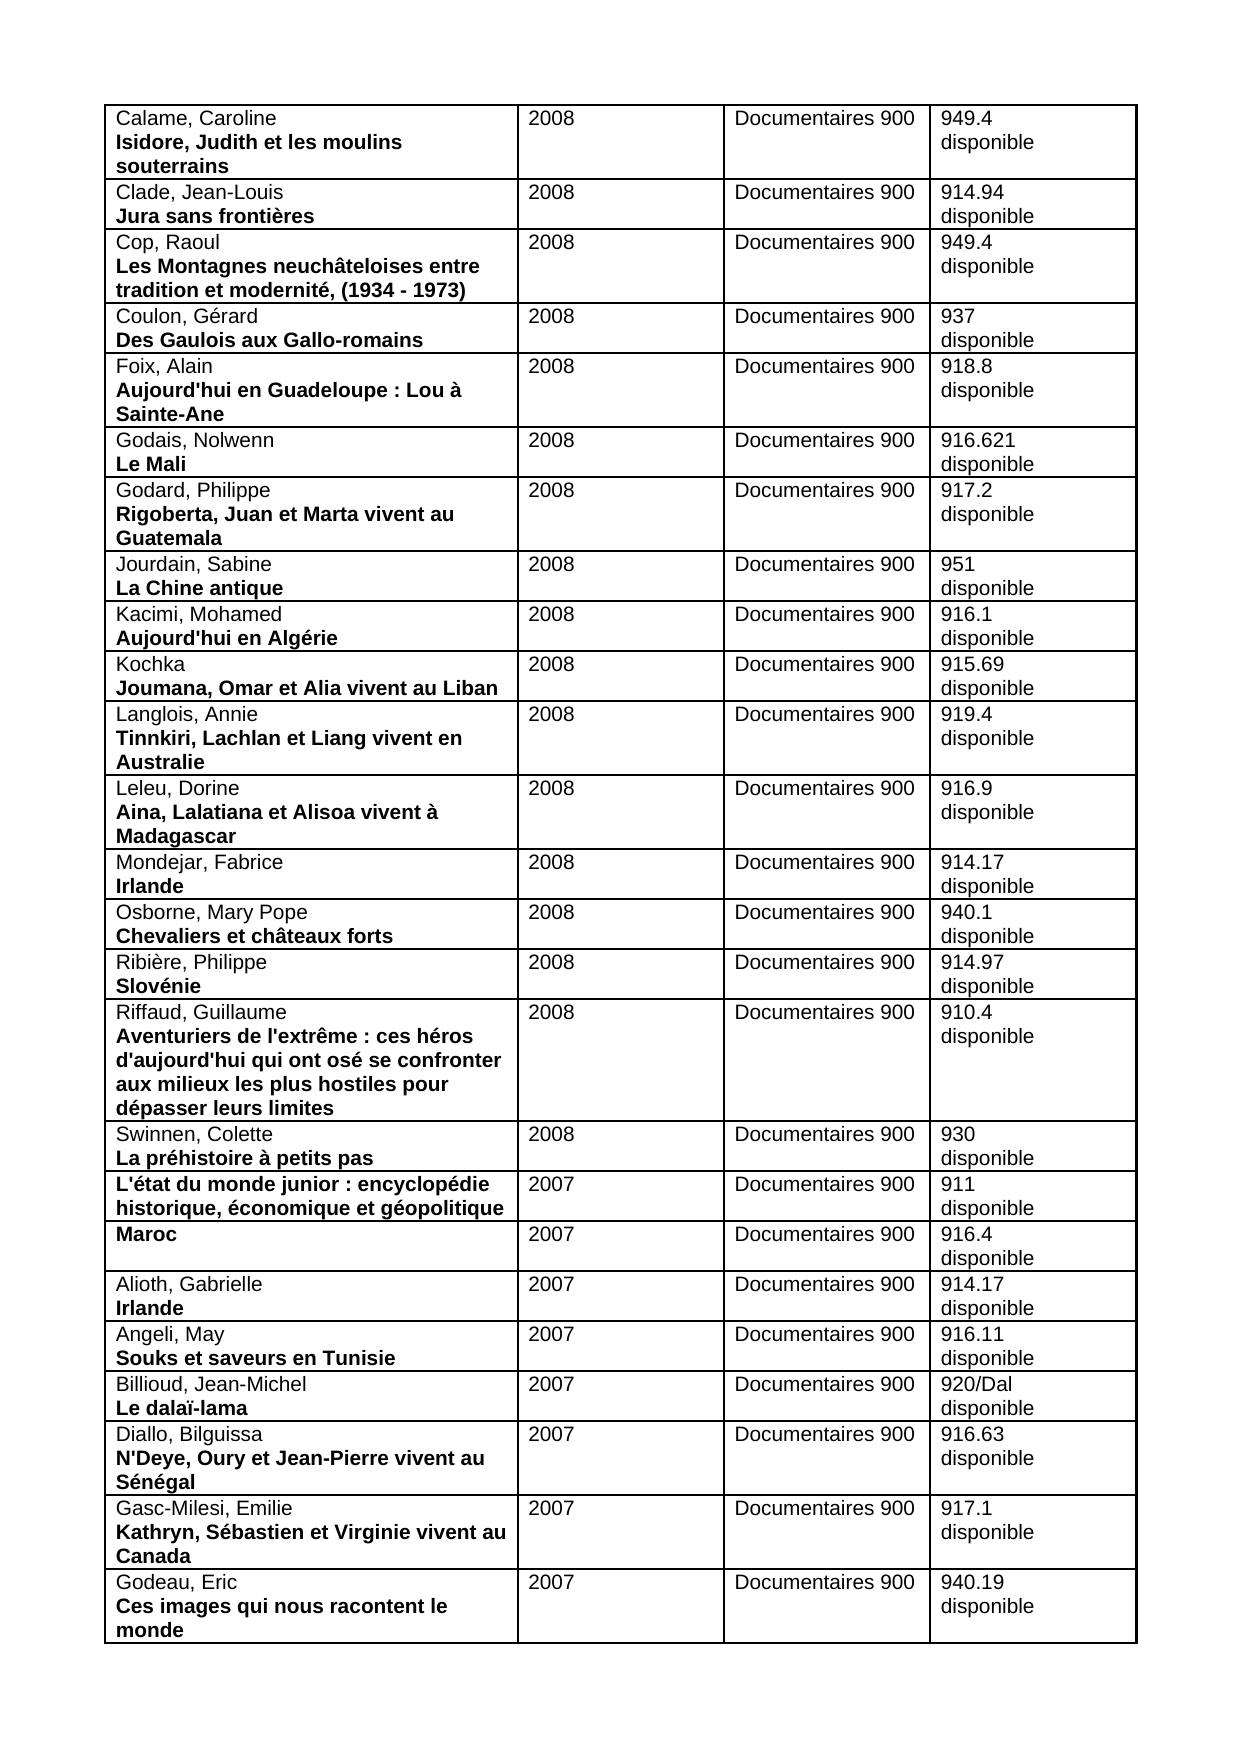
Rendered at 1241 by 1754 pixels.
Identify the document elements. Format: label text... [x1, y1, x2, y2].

table_cell 914.17 disponible [931, 1272, 1135, 1320]
table_cell Documentaires 900 [725, 1322, 929, 1370]
table_cell L'état du monde junior : encyclopédie historique, économique et géopolitique [106, 1172, 517, 1220]
table_cell Documentaires 900 [725, 1372, 929, 1420]
table_cell Documentaires 900 [725, 776, 929, 848]
table_cell 2008 [519, 428, 723, 476]
table_cell Documentaires 900 [725, 478, 929, 550]
table_cell Riffaud, Guillaume Aventuriers de l'extrême : ces héros d'aujourd'hui qui ont osé se confronter aux milieux les plus hostiles pour dépasser leurs limites [106, 1000, 517, 1120]
table_cell 917.1 disponible [931, 1496, 1135, 1568]
table_cell Coulon, Gérard Des Gaulois aux Gallo-romains [106, 304, 517, 352]
table_cell Documentaires 900 [725, 552, 929, 600]
table_cell 915.69 disponible [931, 652, 1135, 700]
table_cell 916.4 disponible [931, 1222, 1135, 1270]
table_cell Gasc-Milesi, Emilie Kathryn, Sébastien et Virginie vivent au Canada [106, 1496, 517, 1568]
table_cell Mondejar, Fabrice Irlande [106, 850, 517, 898]
table_cell Documentaires 900 [725, 1222, 929, 1270]
table_cell Documentaires 900 [725, 1422, 929, 1494]
table_cell Cop, Raoul Les Montagnes neuchâteloises entre tradition et modernité, (1934 - 1973) [106, 230, 517, 302]
table_cell 940.19 disponible [931, 1570, 1135, 1642]
table_cell 2008 [519, 1122, 723, 1170]
table_cell Foix, Alain Aujourd'hui en Guadeloupe : Lou à Sainte-Ane [106, 354, 517, 426]
table_cell 2008 [519, 304, 723, 352]
table_cell 2008 [519, 354, 723, 426]
table_cell 916.621 disponible [931, 428, 1135, 476]
table_cell Documentaires 900 [725, 1570, 929, 1642]
table_cell 2008 [519, 652, 723, 700]
table_cell 2008 [519, 776, 723, 848]
table_cell 951 disponible [931, 552, 1135, 600]
table_cell 2008 [519, 1000, 723, 1120]
table_cell 916.63 disponible [931, 1422, 1135, 1494]
table_cell 930 disponible [931, 1122, 1135, 1170]
table_cell 2007 [519, 1272, 723, 1320]
table_cell Documentaires 900 [725, 652, 929, 700]
table_cell 2007 [519, 1496, 723, 1568]
table_cell 920/Dal disponible [931, 1372, 1135, 1420]
table_cell Documentaires 900 [725, 230, 929, 302]
table_cell Jourdain, Sabine La Chine antique [106, 552, 517, 600]
table_cell 2008 [519, 478, 723, 550]
table_cell 2008 [519, 950, 723, 998]
table_cell 937 disponible [931, 304, 1135, 352]
table_cell 949.4 disponible [931, 230, 1135, 302]
table_cell Documentaires 900 [725, 1496, 929, 1568]
table_cell Documentaires 900 [725, 1172, 929, 1220]
table_cell 914.94 disponible [931, 180, 1135, 228]
table_cell 2008 [519, 230, 723, 302]
table_cell Documentaires 900 [725, 850, 929, 898]
table_cell 918.8 disponible [931, 354, 1135, 426]
table_cell 2008 [519, 106, 723, 178]
table_cell 910.4 disponible [931, 1000, 1135, 1120]
table_cell 916.1 disponible [931, 602, 1135, 650]
table_cell Documentaires 900 [725, 702, 929, 774]
table_cell 2007 [519, 1422, 723, 1494]
table_cell Godais, Nolwenn Le Mali [106, 428, 517, 476]
table_cell Alioth, Gabrielle Irlande [106, 1272, 517, 1320]
table_cell Maroc [106, 1222, 517, 1270]
table_cell 2007 [519, 1322, 723, 1370]
table_cell Documentaires 900 [725, 1272, 929, 1320]
table_cell 916.9 disponible [931, 776, 1135, 848]
table_cell 2007 [519, 1222, 723, 1270]
table_cell Documentaires 900 [725, 950, 929, 998]
table_cell 940.1 disponible [931, 900, 1135, 948]
table_cell 2008 [519, 702, 723, 774]
table_cell Documentaires 900 [725, 304, 929, 352]
table_cell Documentaires 900 [725, 428, 929, 476]
table_cell 2007 [519, 1172, 723, 1220]
table_cell 2007 [519, 1570, 723, 1642]
table_cell 2007 [519, 1372, 723, 1420]
table_cell Documentaires 900 [725, 1122, 929, 1170]
table_cell 2008 [519, 180, 723, 228]
table_cell Clade, Jean-Louis Jura sans frontières [106, 180, 517, 228]
table_cell 2008 [519, 602, 723, 650]
table_cell 919.4 disponible [931, 702, 1135, 774]
table_cell Osborne, Mary Pope Chevaliers et châteaux forts [106, 900, 517, 948]
table_cell Kacimi, Mohamed Aujourd'hui en Algérie [106, 602, 517, 650]
table_cell 949.4 disponible [931, 106, 1135, 178]
table_cell Documentaires 900 [725, 900, 929, 948]
table_cell Calame, Caroline Isidore, Judith et les moulins souterrains [106, 106, 517, 178]
table_cell Godeau, Eric Ces images qui nous racontent le monde [106, 1570, 517, 1642]
table_cell 2008 [519, 900, 723, 948]
table_cell Angeli, May Souks et saveurs en Tunisie [106, 1322, 517, 1370]
table_cell 917.2 disponible [931, 478, 1135, 550]
table_cell 916.11 disponible [931, 1322, 1135, 1370]
table_cell Documentaires 900 [725, 354, 929, 426]
table_cell Documentaires 900 [725, 1000, 929, 1120]
table_cell Ribière, Philippe Slovénie [106, 950, 517, 998]
table_cell Kochka Joumana, Omar et Alia vivent au Liban [106, 652, 517, 700]
table_cell Swinnen, Colette La préhistoire à petits pas [106, 1122, 517, 1170]
table_cell 911 disponible [931, 1172, 1135, 1220]
table_cell 2008 [519, 850, 723, 898]
table_cell 2008 [519, 552, 723, 600]
table_cell Leleu, Dorine Aina, Lalatiana et Alisoa vivent à Madagascar [106, 776, 517, 848]
table_cell 914.97 disponible [931, 950, 1135, 998]
table_cell Documentaires 900 [725, 106, 929, 178]
table_cell Langlois, Annie Tinnkiri, Lachlan et Liang vivent en Australie [106, 702, 517, 774]
table_cell Documentaires 900 [725, 180, 929, 228]
table_cell 914.17 disponible [931, 850, 1135, 898]
table_cell Godard, Philippe Rigoberta, Juan et Marta vivent au Guatemala [106, 478, 517, 550]
table_cell Billioud, Jean-Michel Le dalaï-lama [106, 1372, 517, 1420]
table_cell Diallo, Bilguissa N'Deye, Oury et Jean-Pierre vivent au Sénégal [106, 1422, 517, 1494]
table_cell Documentaires 900 [725, 602, 929, 650]
